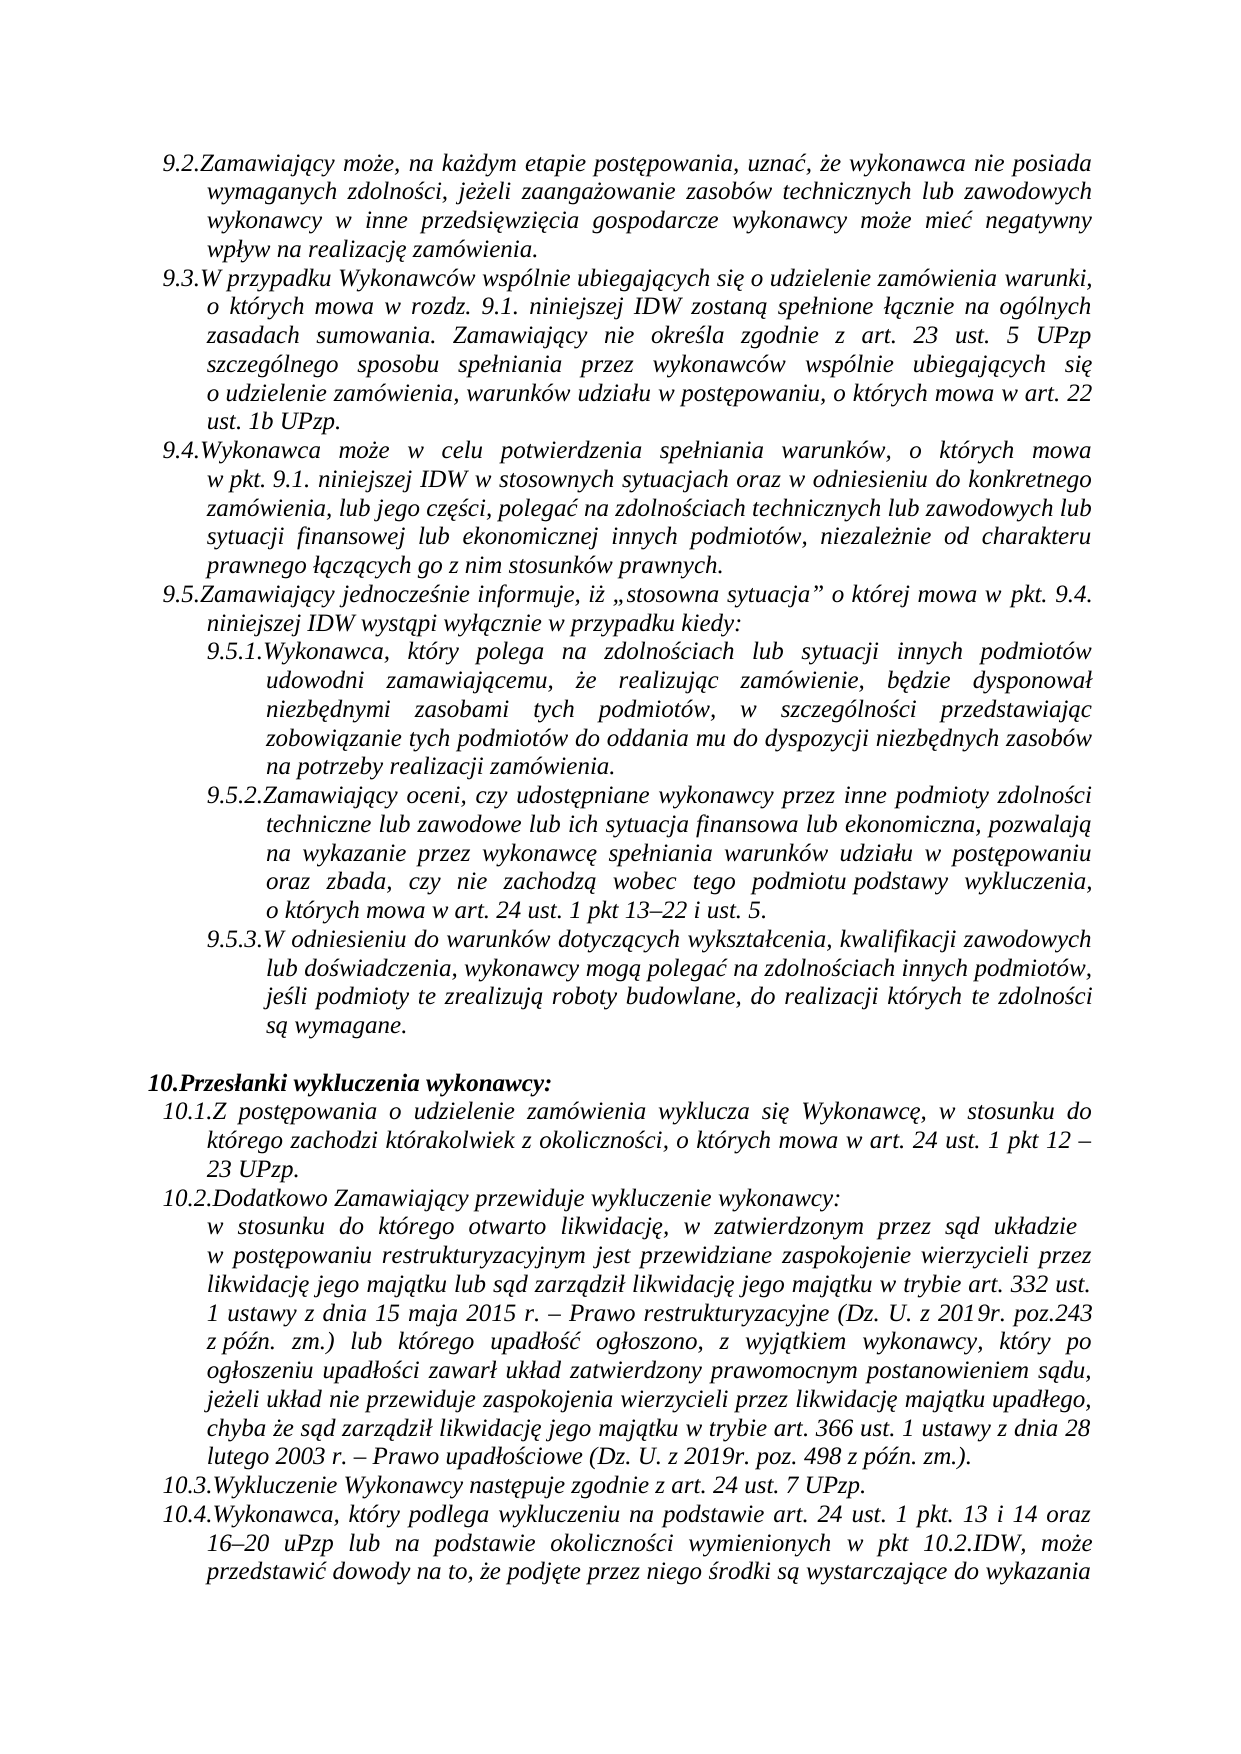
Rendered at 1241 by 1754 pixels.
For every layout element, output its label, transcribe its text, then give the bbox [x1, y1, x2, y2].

text 9.5.3.W odniesieniu do warunków dotyczących wykształcenia, kwalifikacji zawodowych lub doświadczenia, wykonawcy mogą polegać na zdolnościach innych podmiotów, jeśli podmioty te zrealizują roboty budowlane, do realizacji których te zdolności są wymagane. [207, 924, 1093, 1039]
text 9.2.Zamawiający może, na każdym etapie postępowania, uznać, że wykonawca nie posiada wymaganych zdolności, jeżeli zaangażowanie zasobów technicznych lub zawodowych wykonawcy w inne przedsięwzięcia gospodarcze wykonawcy może mieć negatywny wpływ na realizację zamówienia. [162, 148, 1093, 263]
text 9.5.Zamawiający jednocześnie informuje, iż „stosowna sytuacja” o której mowa w pkt. 9.4. niniejszej IDW wystąpi wyłącznie w przypadku kiedy: [162, 579, 1093, 636]
text 10.2.Dodatkowo Zamawiający przewiduje wykluczenie wykonawcy: [162, 1183, 1093, 1211]
text 9.4.Wykonawca może w celu potwierdzenia spełniania warunków, o których mowa w pkt. 9.1. niniejszej IDW w stosownych sytuacjach oraz w odniesieniu do konkretnego zamówienia, lub jego części, polegać na zdolnościach technicznych lub zawodowych lub sytuacji finansowej lub ekonomicznej innych podmiotów, niezależnie od charakteru prawnego łączących go z nim stosunków prawnych. [162, 435, 1093, 579]
text w stosunku do którego otwarto likwidację, w zatwierdzonym przez sąd układzie w postępowaniu restrukturyzacyjnym jest przewidziane zaspokojenie wierzycieli przez likwidację jego majątku lub sąd zarządził likwidację jego majątku w trybie art. 332 ust. 1 ustawy z dnia 15 maja 2015 r. – Prawo restrukturyzacyjne (Dz. U. z 2019r. poz.243 z późn. zm.) lub którego upadłość ogłoszono, z wyjątkiem wykonawcy, który po ogłoszeniu upadłości zawarł układ zatwierdzony prawomocnym postanowieniem sądu, jeżeli układ nie przewiduje zaspokojenia wierzycieli przez likwidację majątku upadłego, chyba że sąd zarządził likwidację jego majątku w trybie art. 366 ust. 1 ustawy z dnia 28 lutego 2003 r. – Prawo upadłościowe (Dz. U. z 2019r. poz. 498 z późn. zm.). [207, 1211, 1093, 1470]
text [162, 1499, 1093, 1585]
text 10.Przesłanki wykluczenia wykonawcy: [148, 1068, 1093, 1096]
text 10.3.Wykluczenie Wykonawcy następuje zgodnie z art. 24 ust. 7 UPzp. [162, 1470, 1093, 1499]
text 9.5.2.Zamawiający oceni, czy udostępniane wykonawcy przez inne podmioty zdolności techniczne lub zawodowe lub ich sytuacja finansowa lub ekonomiczna, pozwalają na wykazanie przez wykonawcę spełniania warunków udziału w postępowaniu oraz zbada, czy nie zachodzą wobec tego podmiotu podstawy wykluczenia, o których mowa w art. 24 ust. 1 pkt 13–22 i ust. 5. [207, 780, 1093, 924]
text 9.3.W przypadku Wykonawców wspólnie ubiegających się o udzielenie zamówienia warunki, o których mowa w rozdz. 9.1. niniejszej IDW zostaną spełnione łącznie na ogólnych zasadach sumowania. Zamawiający nie określa zgodnie z art. 23 ust. 5 UPzp szczególnego sposobu spełniania przez wykonawców wspólnie ubiegających się o udzielenie zamówienia, warunków udziału w postępowaniu, o których mowa w art. 22 ust. 1b UPzp. [162, 263, 1093, 435]
text 10.1.Z postępowania o udzielenie zamówienia wyklucza się Wykonawcę, w stosunku do którego zachodzi którakolwiek z okoliczności, o których mowa w art. 24 ust. 1 pkt 12 – 23 UPzp. [162, 1096, 1093, 1183]
text 9.5.1.Wykonawca, który polega na zdolnościach lub sytuacji innych podmiotów udowodni zamawiającemu, że realizując zamówienie, będzie dysponował niezbędnymi zasobami tych podmiotów, w szczególności przedstawiając zobowiązanie tych podmiotów do oddania mu do dyspozycji niezbędnych zasobów na potrzeby realizacji zamówienia. [207, 636, 1093, 780]
